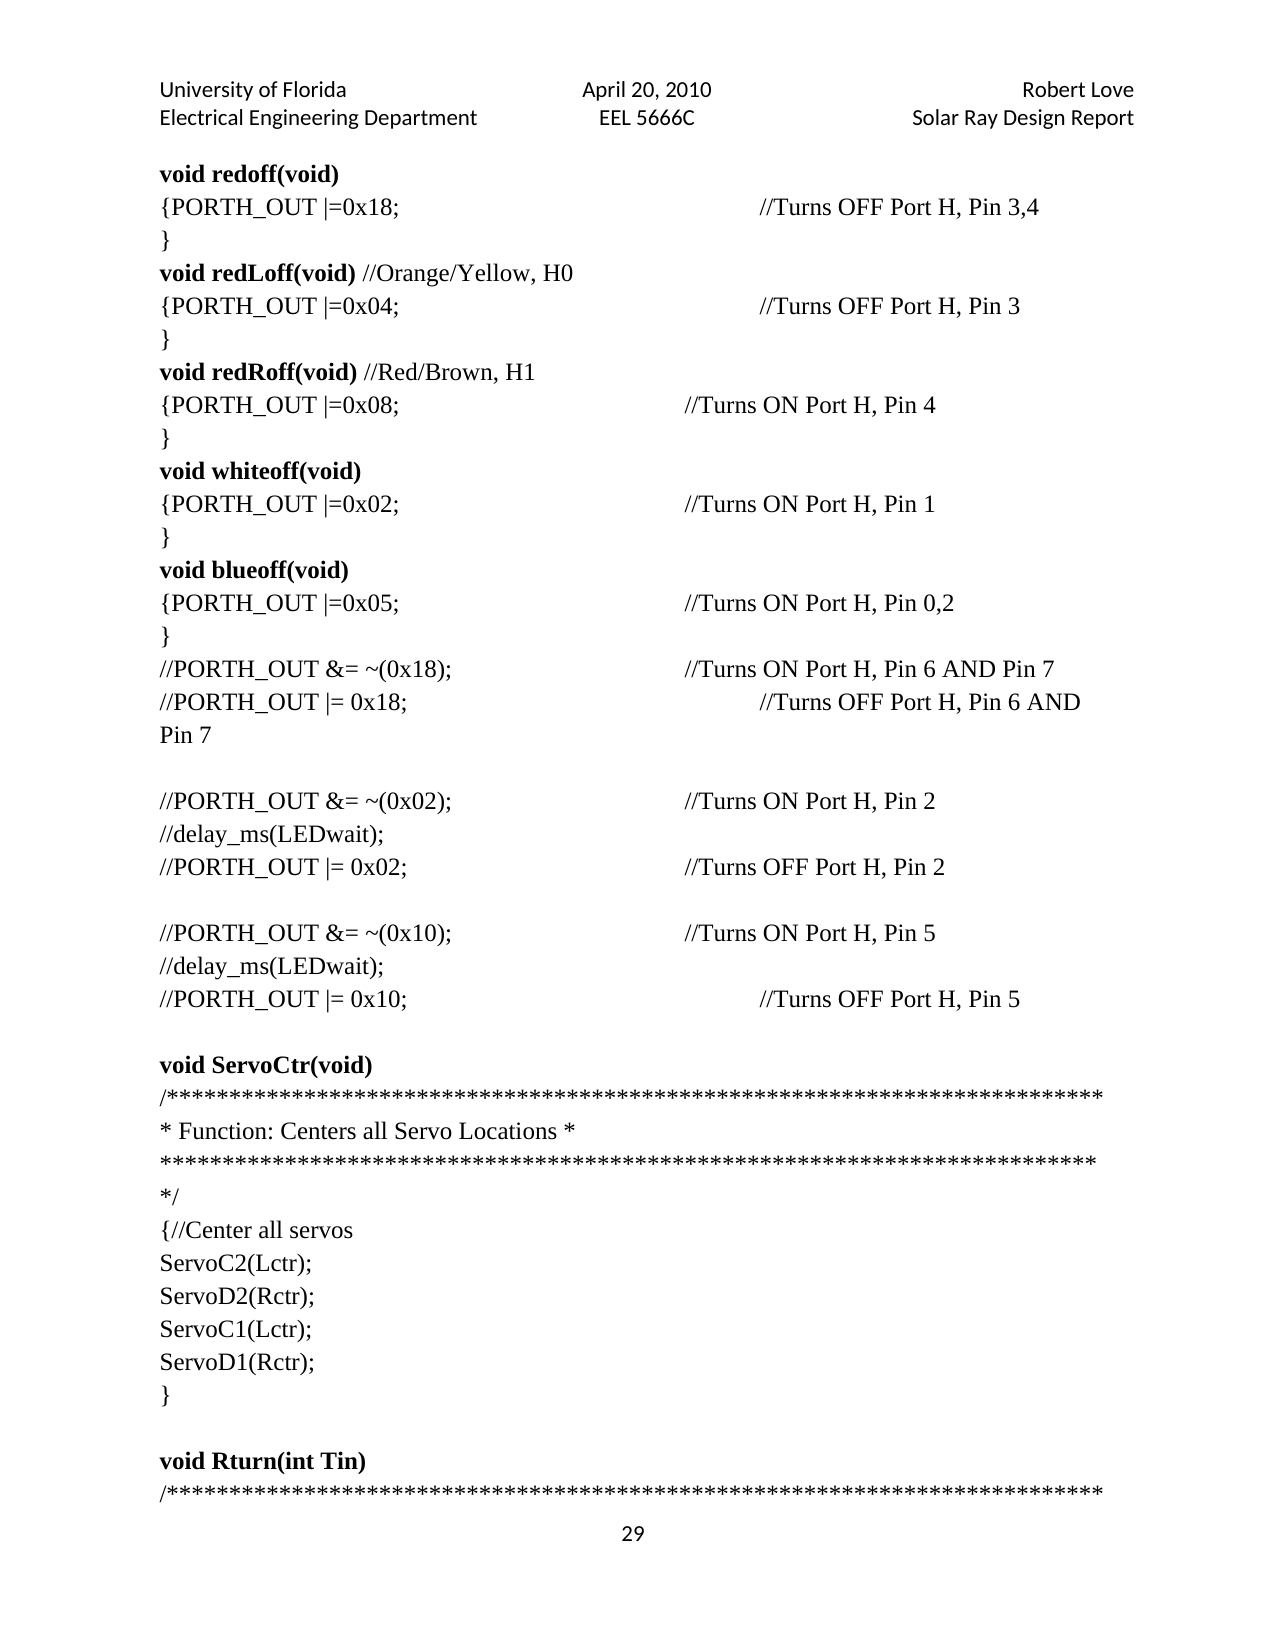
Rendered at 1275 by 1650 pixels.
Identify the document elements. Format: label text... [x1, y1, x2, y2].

text //PORTH_OUT |= 0x10; //Turns OFF Port H, Pin 5 [159, 984, 1106, 1013]
text void redLoff(void) //Orange/Yellow, H0 [159, 258, 1106, 287]
text ****************************************************************************/ [159, 1149, 1106, 1211]
text //PORTH_OUT &= ~(0x10); //Turns ON Port H, Pin 5 [159, 918, 1106, 947]
text //PORTH_OUT &= ~(0x18); //Turns ON Port H, Pin 6 AND Pin 7 [159, 654, 1106, 683]
text {PORTH_OUT |=0x02; //Turns ON Port H, Pin 1 [159, 489, 1106, 518]
text ServoD1(Rctr); [159, 1347, 1106, 1376]
text //delay_ms(LEDwait); [159, 951, 1106, 979]
text void redoff(void) [159, 159, 1106, 188]
text //delay_ms(LEDwait); [159, 819, 1106, 847]
text //PORTH_OUT &= ~(0x02); //Turns ON Port H, Pin 2 [159, 786, 1106, 814]
text void whiteoff(void) [159, 456, 1106, 485]
text } [159, 522, 1106, 551]
text void redRoff(void) //Red/Brown, H1 [159, 357, 1106, 386]
text ServoD2(Rctr); [159, 1281, 1106, 1310]
text /*************************************************************************** [159, 1083, 1106, 1112]
text ServoC1(Lctr); [159, 1314, 1106, 1343]
text ServoC2(Lctr); [159, 1248, 1106, 1277]
text } [159, 225, 1106, 254]
text } [159, 621, 1106, 650]
text {PORTH_OUT |=0x05; //Turns ON Port H, Pin 0,2 [159, 588, 1106, 617]
text //PORTH_OUT |= 0x02; //Turns OFF Port H, Pin 2 [159, 852, 1106, 881]
text void blueoff(void) [159, 555, 1106, 584]
text } [159, 423, 1106, 452]
text } [159, 1380, 1106, 1409]
text {PORTH_OUT |=0x18; //Turns OFF Port H, Pin 3,4 [159, 192, 1106, 221]
text void Rturn(int Tin) [159, 1446, 1106, 1475]
text * Function: Centers all Servo Locations * [159, 1116, 1106, 1145]
text //PORTH_OUT |= 0x18; //Turns OFF Port H, Pin 6 AND Pin 7 [159, 687, 1106, 749]
text void ServoCtr(void) [159, 1050, 1106, 1079]
text /*************************************************************************** [159, 1479, 1106, 1508]
text {PORTH_OUT |=0x04; //Turns OFF Port H, Pin 3 [159, 291, 1106, 320]
text {PORTH_OUT |=0x08; //Turns ON Port H, Pin 4 [159, 390, 1106, 419]
text } [159, 324, 1106, 353]
text {//Center all servos [159, 1215, 1106, 1244]
